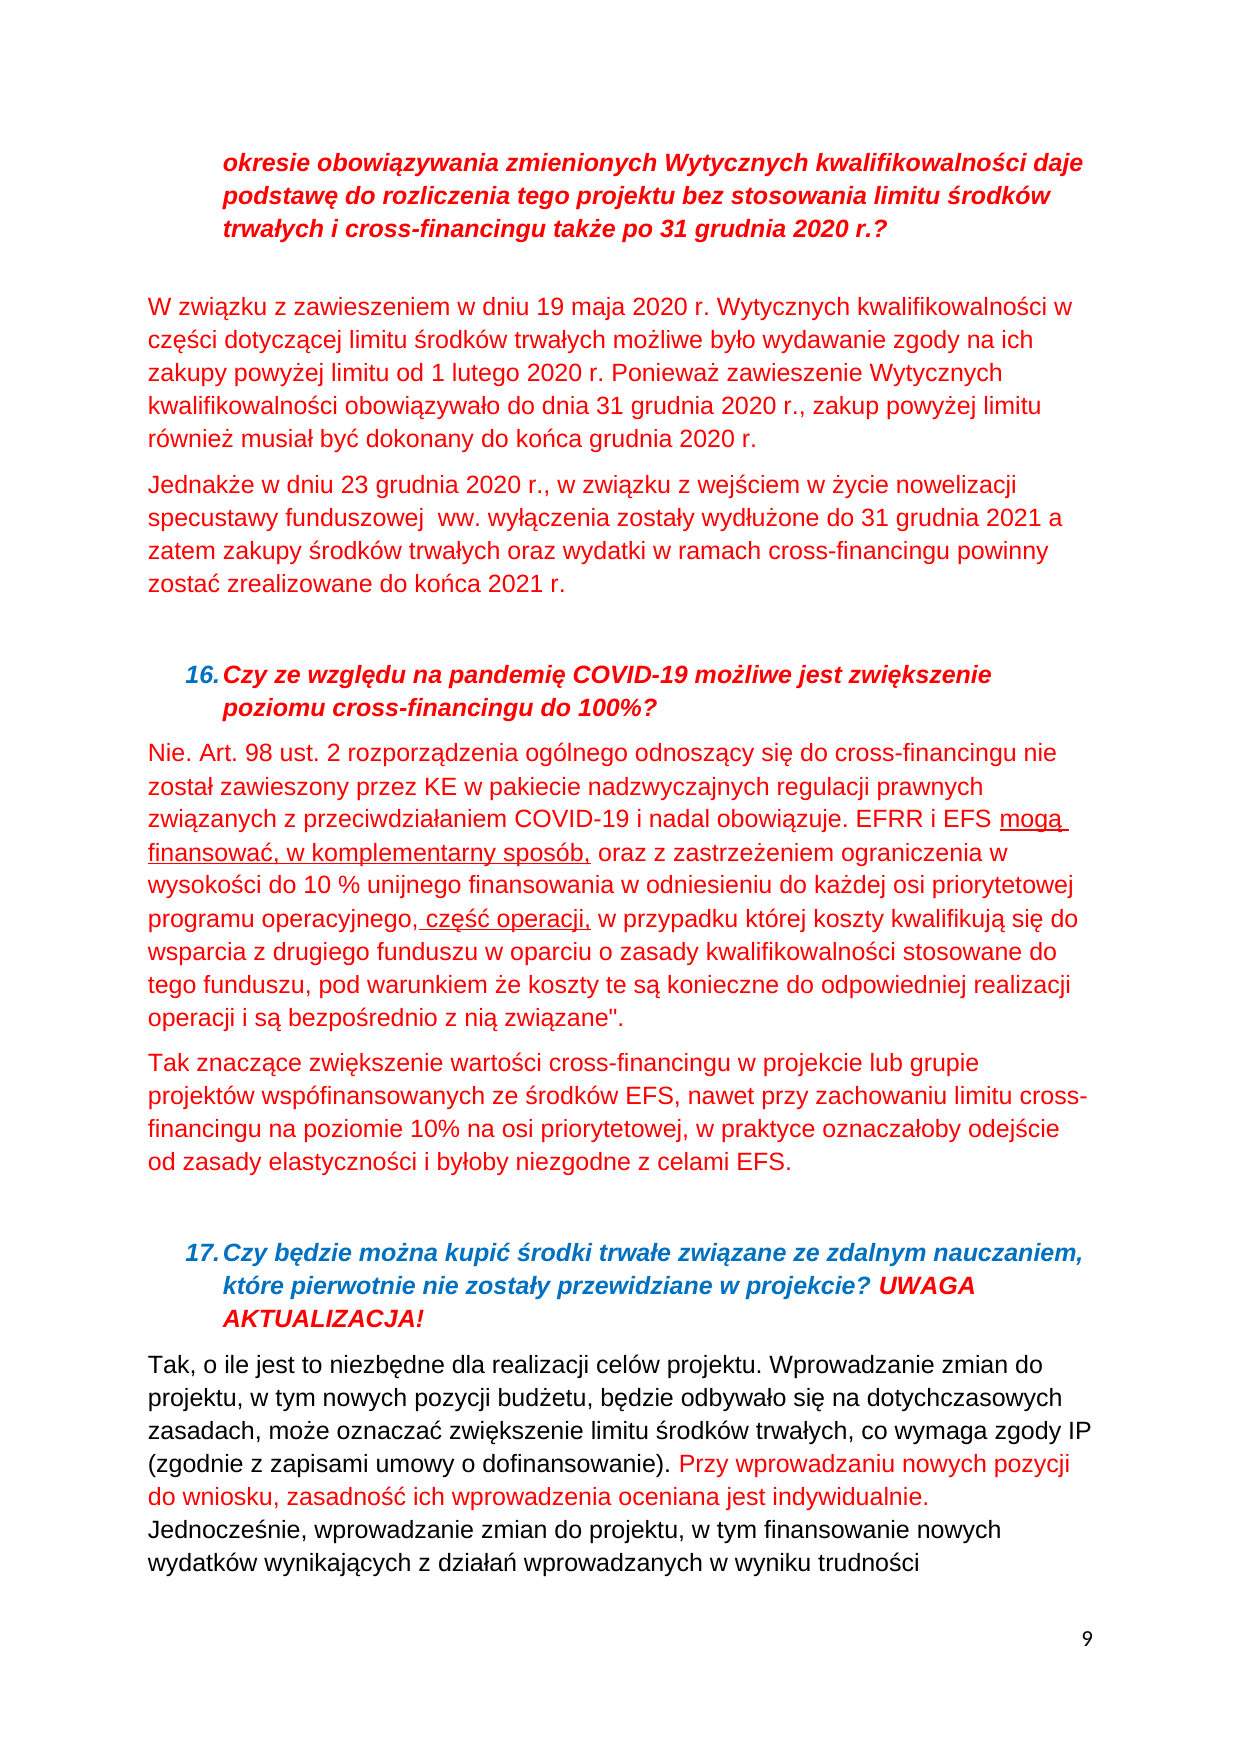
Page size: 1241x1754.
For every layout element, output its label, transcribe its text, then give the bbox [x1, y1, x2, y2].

text W związku z zawieszeniem w dniu 19 maja 2020 r. Wytycznych kwalifikowalności w części dotyczącej limitu środków trwałych możliwe było wydawanie zgody na ich zakupy powyżej limitu od 1 lutego 2020 r. Ponieważ zawieszenie Wytycznych kwalifikowalności obowiązywało do dnia 31 grudnia 2020 r., zakup powyżej limitu również musiał być dokonany do końca grudnia 2020 r. [148, 292, 1093, 453]
text Jednakże w dniu 23 grudnia 2020 r., w związku z wejściem w życie nowelizacji specustawy funduszowej ww. wyłączenia zostały wydłużone do 31 grudnia 2021 a zatem zakupy środków trwałych oraz wydatki w ramach cross-financingu powinny zostać zrealizowane do końca 2021 r. [148, 470, 1093, 598]
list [185, 148, 1093, 242]
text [148, 1350, 1093, 1577]
list Czy będzie można kupić środki trwałe związane ze zdalnym nauczaniem, które pierwotnie nie zostały przewidziane w projekcie? UWAGA AKTUALIZACJA! [185, 1238, 1093, 1333]
text Tak znaczące zwiększenie wartości cross-financingu w projekcie lub grupie projektów wspófinansowanych ze środków EFS, nawet przy zachowaniu limitu cross-financingu na poziomie 10% na osi priorytetowej, w praktyce oznaczałoby odejście od zasady elastyczności i byłoby niezgodne z celami EFS. [148, 1048, 1093, 1176]
text Nie. Art. 98 ust. 2 rozporządzenia ogólnego odnoszący się do cross-financingu nie został zawieszony przez KE w pakiecie nadzwyczajnych regulacji prawnych związanych z przeciwdziałaniem COVID-19 i nadal obowiązuje. EFRR i EFS mogą finansować, w komplementarny sposób, oraz z zastrzeżeniem ograniczenia w wysokości do 10 % unijnego finansowania w odniesieniu do każdej osi priorytetowej programu operacyjnego, część operacji, w przypadku której koszty kwalifikują się do wsparcia z drugiego funduszu w oparciu o zasady kwalifikowalności stosowane do tego funduszu, pod warunkiem że koszty te są konieczne do odpowiedniej realizacji operacji i są bezpośrednio z nią związane". [148, 738, 1093, 1031]
list Czy ze względu na pandemię COVID-19 możliwe jest zwiększenie poziomu cross-financingu do 100%? [185, 660, 1093, 722]
